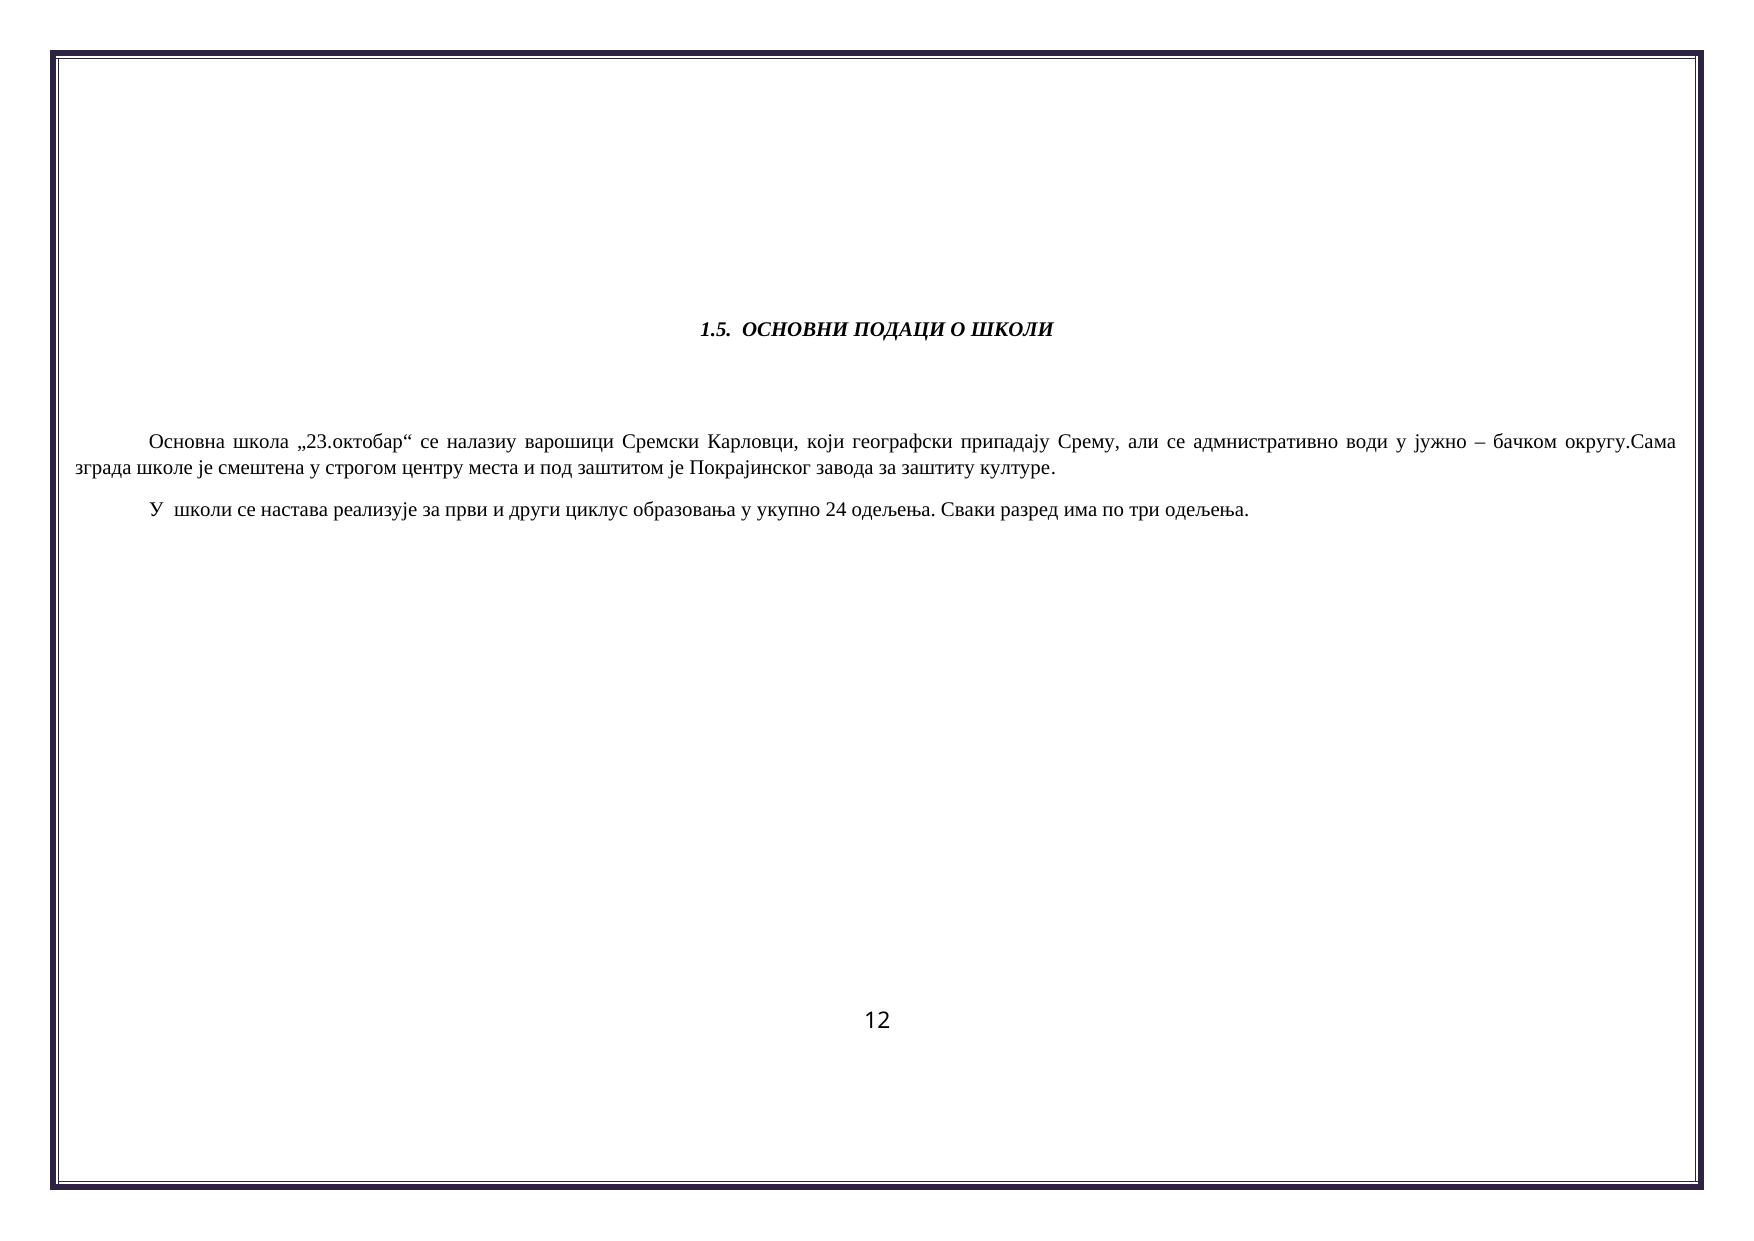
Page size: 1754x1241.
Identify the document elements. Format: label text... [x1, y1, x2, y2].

text 1.5. ОСНОВНИ ПОДАЦИ О ШКОЛИ [75, 317, 1679, 377]
text У школи се настава реализује за први и други циклус образовања у укупно 24 одељења. Сваки разред има по три одељења. [75, 497, 1679, 521]
text Основна школа „23.октобар“ се налазиу варошици Сремски Карловци, који географски припадају Срему, али се адмнистративно води у јужно – бачком округу.Сама зграда школе је смештена у строгом центру места и под заштитом је Покрајинског завода за заштиту културе. [75, 429, 1679, 479]
